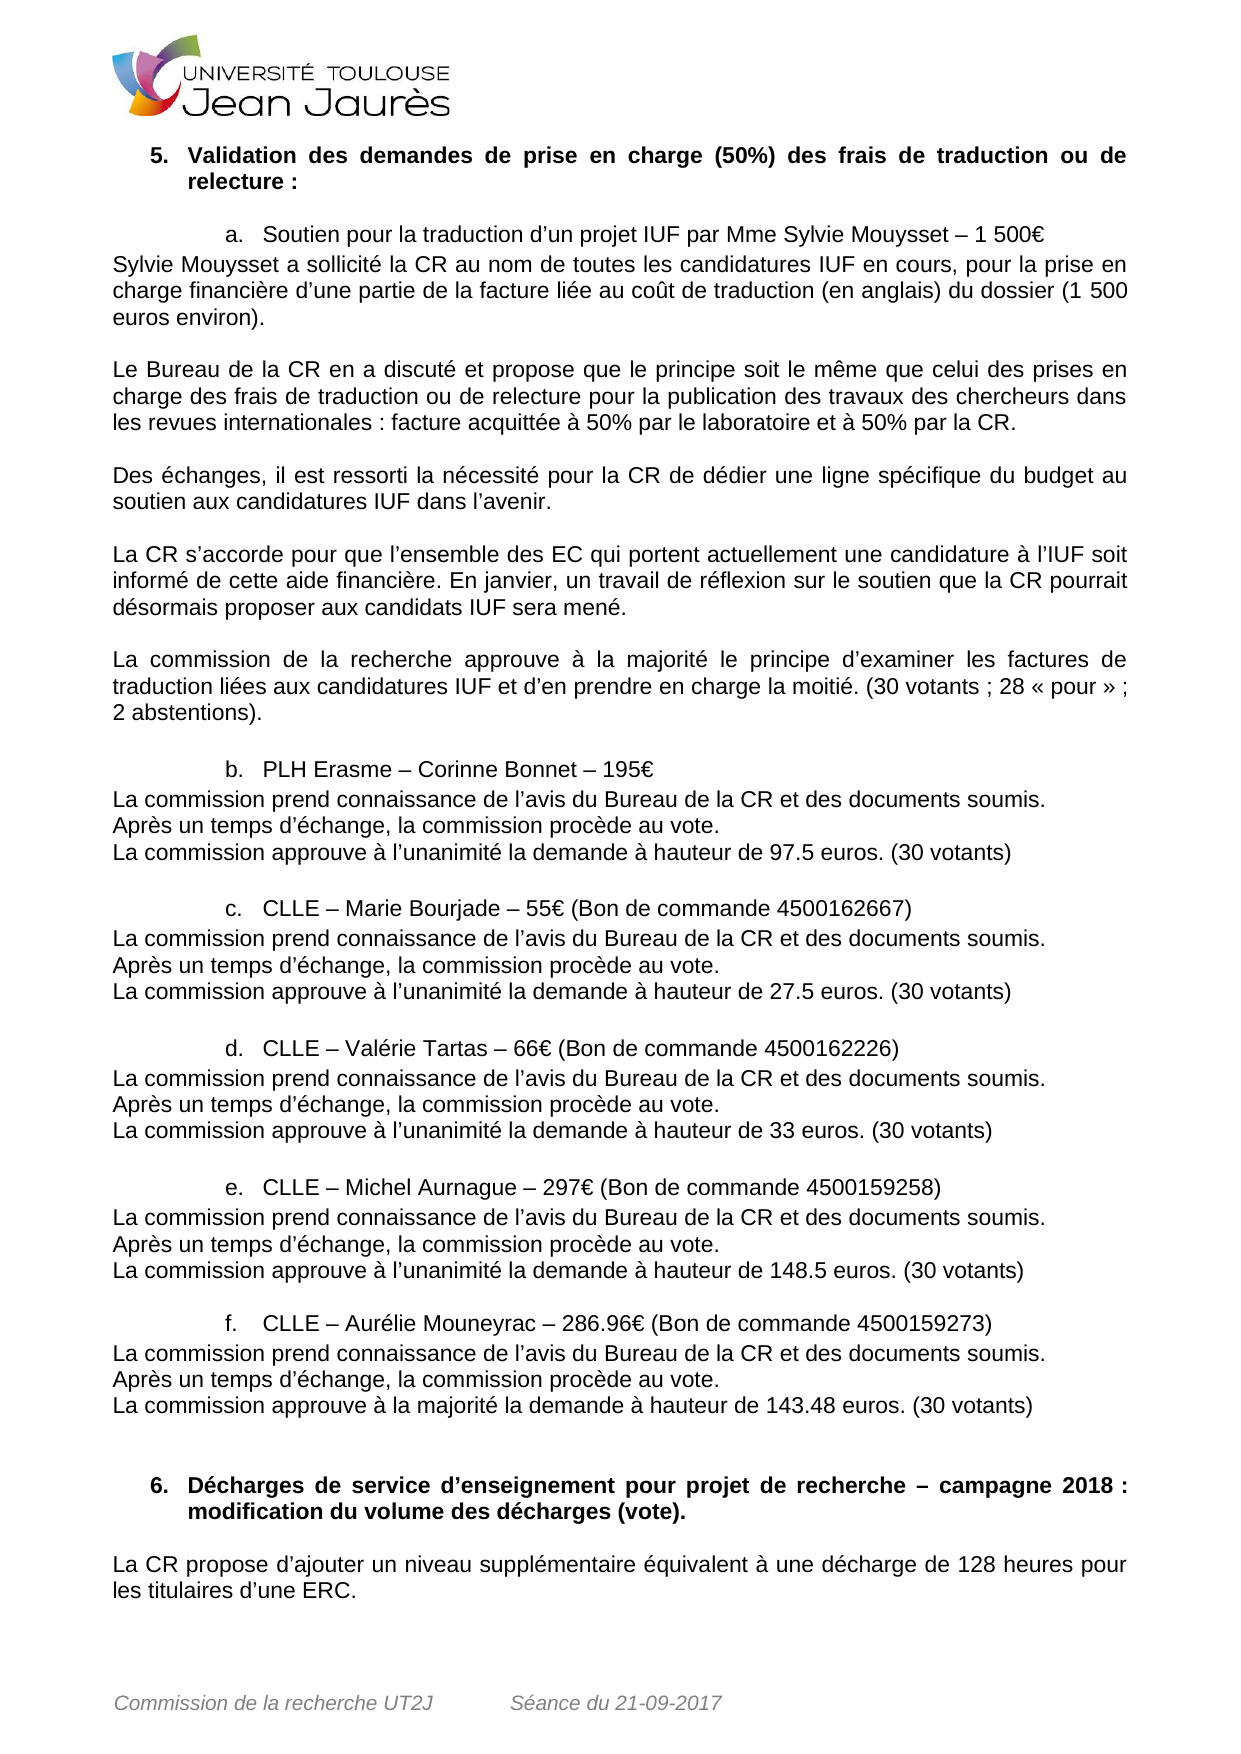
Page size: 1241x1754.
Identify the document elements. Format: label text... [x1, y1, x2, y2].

list CLLE – Michel Aurnague – 297€ (Bon de commande 4500159258) [225, 1174, 1128, 1200]
text Après un temps d’échange, la commission procède au vote. [112, 812, 1128, 838]
list CLLE – Marie Bourjade – 55€ (Bon de commande 4500162667) [225, 895, 1128, 921]
list CLLE – Valérie Tartas – 66€ (Bon de commande 4500162226) [225, 1034, 1128, 1061]
text Après un temps d’échange, la commission procède au vote. [112, 952, 1128, 978]
text Après un temps d’échange, la commission procède au vote. [112, 1231, 1128, 1257]
text La commission prend connaissance de l’avis du Bureau de la CR et des documents soumis. [112, 1204, 1128, 1231]
text La commission approuve à l’unanimité la demande à hauteur de 148.5 euros. (30 votants) [112, 1257, 1128, 1283]
text Après un temps d’échange, la commission procède au vote. [112, 1366, 1128, 1392]
picture [112, 35, 450, 116]
text La commission prend connaissance de l’avis du Bureau de la CR et des documents soumis. [112, 925, 1128, 952]
text La commission prend connaissance de l’avis du Bureau de la CR et des documents soumis. [112, 1340, 1128, 1366]
text Sylvie Mouysset a sollicité la CR au nom de toutes les candidatures IUF en cours, pour la prise en charge financière d’une partie de la facture liée au coût de traduction (en anglais) du dossier (1 500 euros environ). [112, 251, 1128, 330]
text La commission approuve à l’unanimité la demande à hauteur de 27.5 euros. (30 votants) [112, 978, 1128, 1004]
list CLLE – Aurélie Mouneyrac – 286.96€ (Bon de commande 4500159273) [225, 1309, 1128, 1336]
text Le Bureau de la CR en a discuté et propose que le principe soit le même que celui des prises en charge des frais de traduction ou de relecture pour la publication des travaux des chercheurs dans les revues internationales : facture acquittée à 50% par le laboratoire et à 50% par la CR. [112, 356, 1128, 435]
title Validation des demandes de prise en charge (50%) des frais de traduction ou de relecture : [150, 142, 1128, 194]
text La commission approuve à l’unanimité la demande à hauteur de 97.5 euros. (30 votants) [112, 838, 1128, 865]
text La commission prend connaissance de l’avis du Bureau de la CR et des documents soumis. [112, 786, 1128, 812]
list Soutien pour la traduction d’un projet IUF par Mme Sylvie Mouysset – 1 500€ [225, 221, 1128, 247]
text La commission de la recherche approuve à la majorité le principe d’examiner les factures de traduction liées aux candidatures IUF et d’en prendre en charge la moitié. (30 votants ; 28 « pour » ; 2 abstentions). [112, 646, 1128, 725]
list PLH Erasme – Corinne Bonnet – 195€ [225, 756, 1128, 782]
text La CR s’accorde pour que l’ensemble des EC qui portent actuellement une candidature à l’IUF soit informé de cette aide financière. En janvier, un travail de réflexion sur le soutien que la CR pourrait désormais proposer aux candidats IUF sera mené. [112, 541, 1128, 620]
text Après un temps d’échange, la commission procède au vote. [112, 1091, 1128, 1117]
text La commission approuve à l’unanimité la demande à hauteur de 33 euros. (30 votants) [112, 1117, 1128, 1144]
text Des échanges, il est ressorti la nécessité pour la CR de dédier une ligne spécifique du budget au soutien aux candidatures IUF dans l’avenir. [112, 462, 1128, 514]
title Décharges de service d’enseignement pour projet de recherche – campagne 2018 : modification du volume des décharges (vote). [150, 1472, 1128, 1524]
text La commission prend connaissance de l’avis du Bureau de la CR et des documents soumis. [112, 1065, 1128, 1091]
text La commission approuve à la majorité la demande à hauteur de 143.48 euros. (30 votants) [112, 1392, 1128, 1419]
list La CR propose d’ajouter un niveau supplémentaire équivalent à une décharge de 128 heures pour les titulaires d’une ERC. [112, 1551, 1128, 1603]
